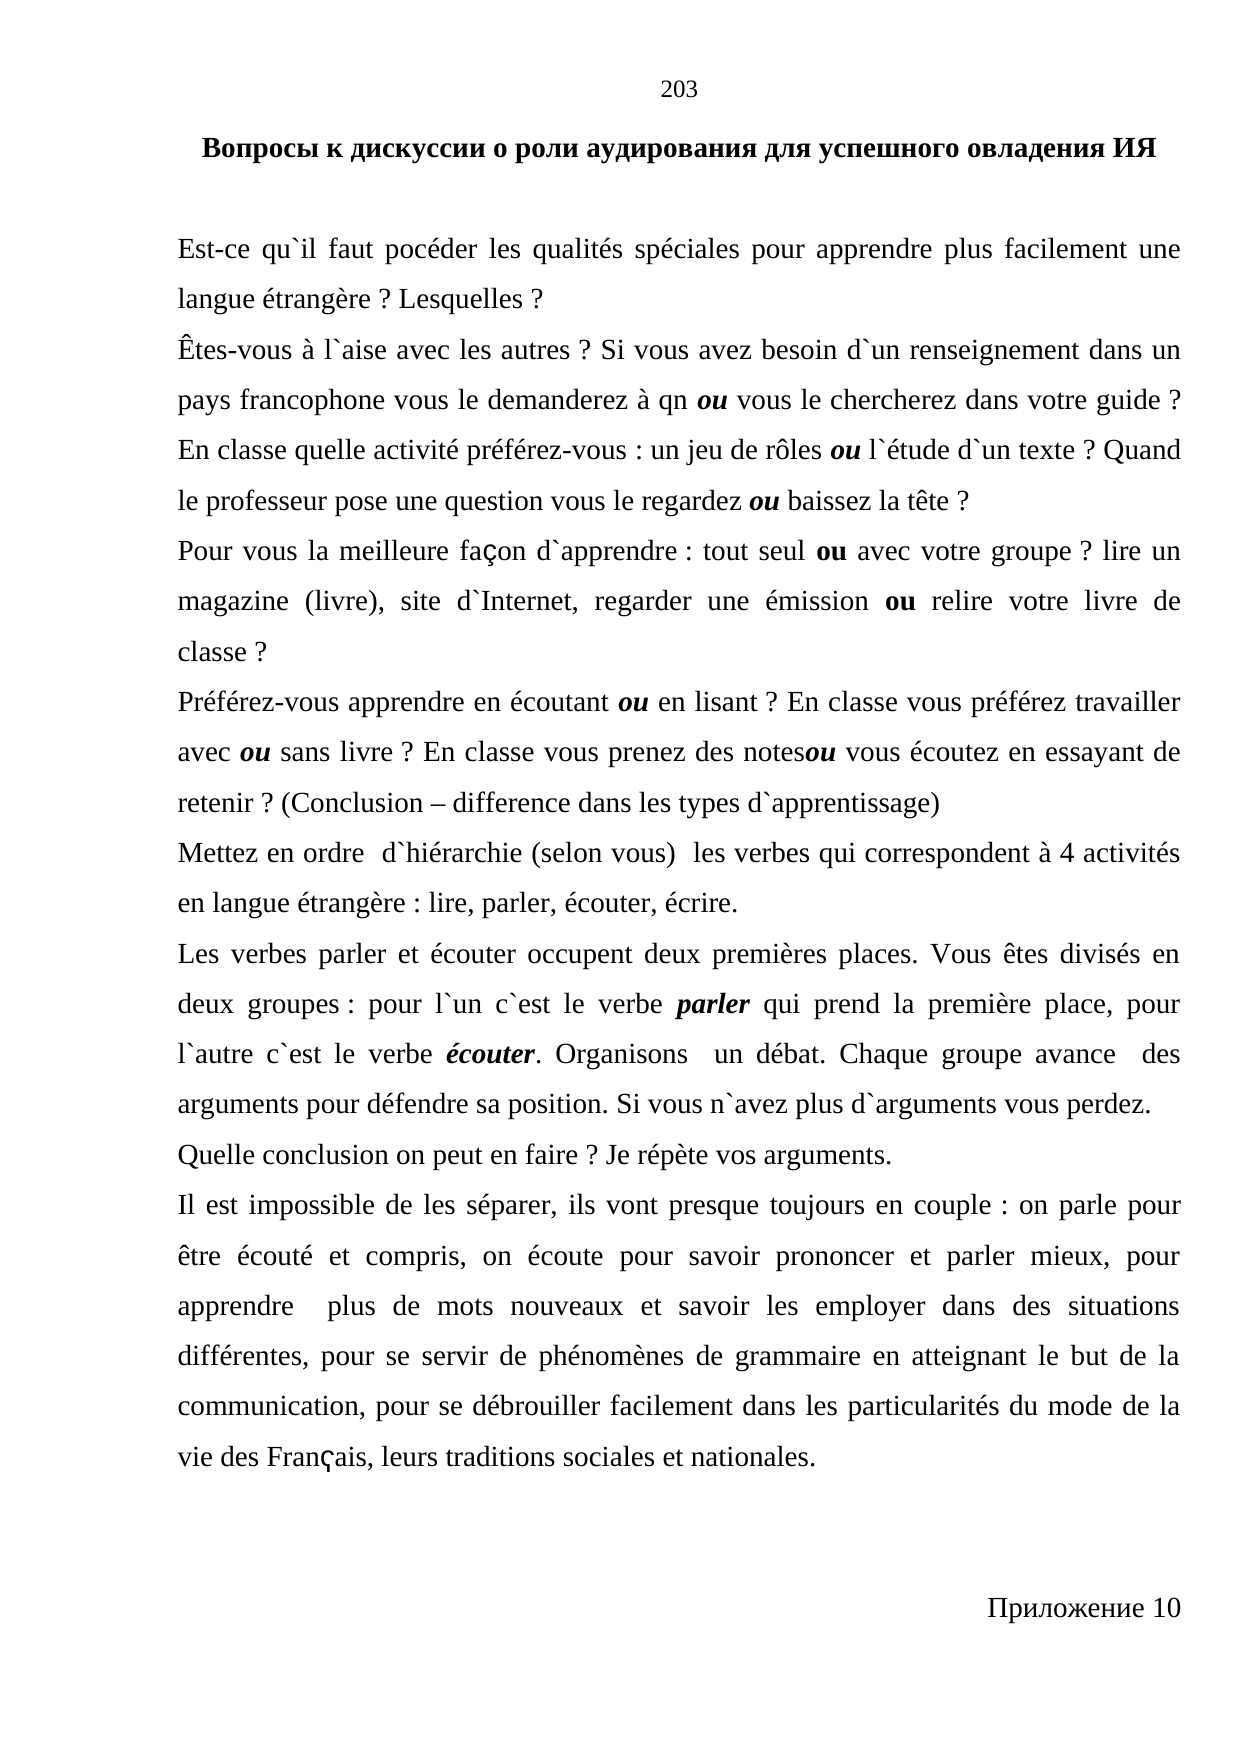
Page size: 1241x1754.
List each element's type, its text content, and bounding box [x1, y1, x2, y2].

text Mettez en ordre d`hiérarchie (selon vous) les verbes qui correspondent à 4 activités en langue étrangère : lire, parler, écouter, écrire. [177, 835, 1181, 919]
text Quelle conclusion on peut en faire ? Je répète vos arguments. [177, 1137, 1181, 1171]
text Êtes-vous à l`aise avec les autres ? Si vous avez besoin d`un renseignement dans un pays francophone vous le demanderez à qn ou vous le chercherez dans votre guide ? En classe quelle activité préférez-vous : un jeu de rôles ou l`étude d`un texte ? Quand le professeur pose une question vous le regardez ou baissez la tête ? [177, 332, 1181, 516]
text Приложение 10 [177, 1590, 1181, 1623]
text Les verbes parler et écouter occupent deux premières places. Vous êtes divisés en deux groupes : pour l`un c`est le verbe parler qui prend la première place, pour l`autre c`est le verbe écouter. Organisons un débat. Chaque groupe avance des arguments pour défendre sa position. Si vous n`avez plus d`arguments vous perdez. [177, 936, 1181, 1120]
text Il est impossible de les séparer, ils vont presque toujours en couple : on parle pour être écouté et compris, on écoute pour savoir prononcer et parler mieux, pour apprendre plus de mots nouveaux et savoir les employer dans des situations différentes, pour se servir de phénomènes de grammaire en atteignant le but de la communication, pour se débrouiller facilement dans les particularités du mode de la vie des Franҁais, leurs traditions sociales et nationales. [177, 1187, 1181, 1472]
text Вопросы к дискуссии о роли аудирования для успешного овладения ИЯ [177, 131, 1181, 164]
text Est-ce qu`il faut pocéder les qualités spéciales pour apprendre plus facilement une langue étrangère ? Lesquelles ? [177, 231, 1181, 315]
text Pour vous la meilleure façon d`apprendre : tout seul ou avec votre groupe ? lire un magazine (livre), site d`Internet, regarder une émission ou relire votre livre de classe ? [177, 533, 1181, 667]
text Préférez-vous apprendre en écoutant ou en lisant ? En classe vous préférez travailler avec ou sans livre ? En classe vous prenez des notesou vous écoutez en essayant de retenir ? (Conclusion – difference dans les types d`apprentissage) [177, 684, 1181, 818]
